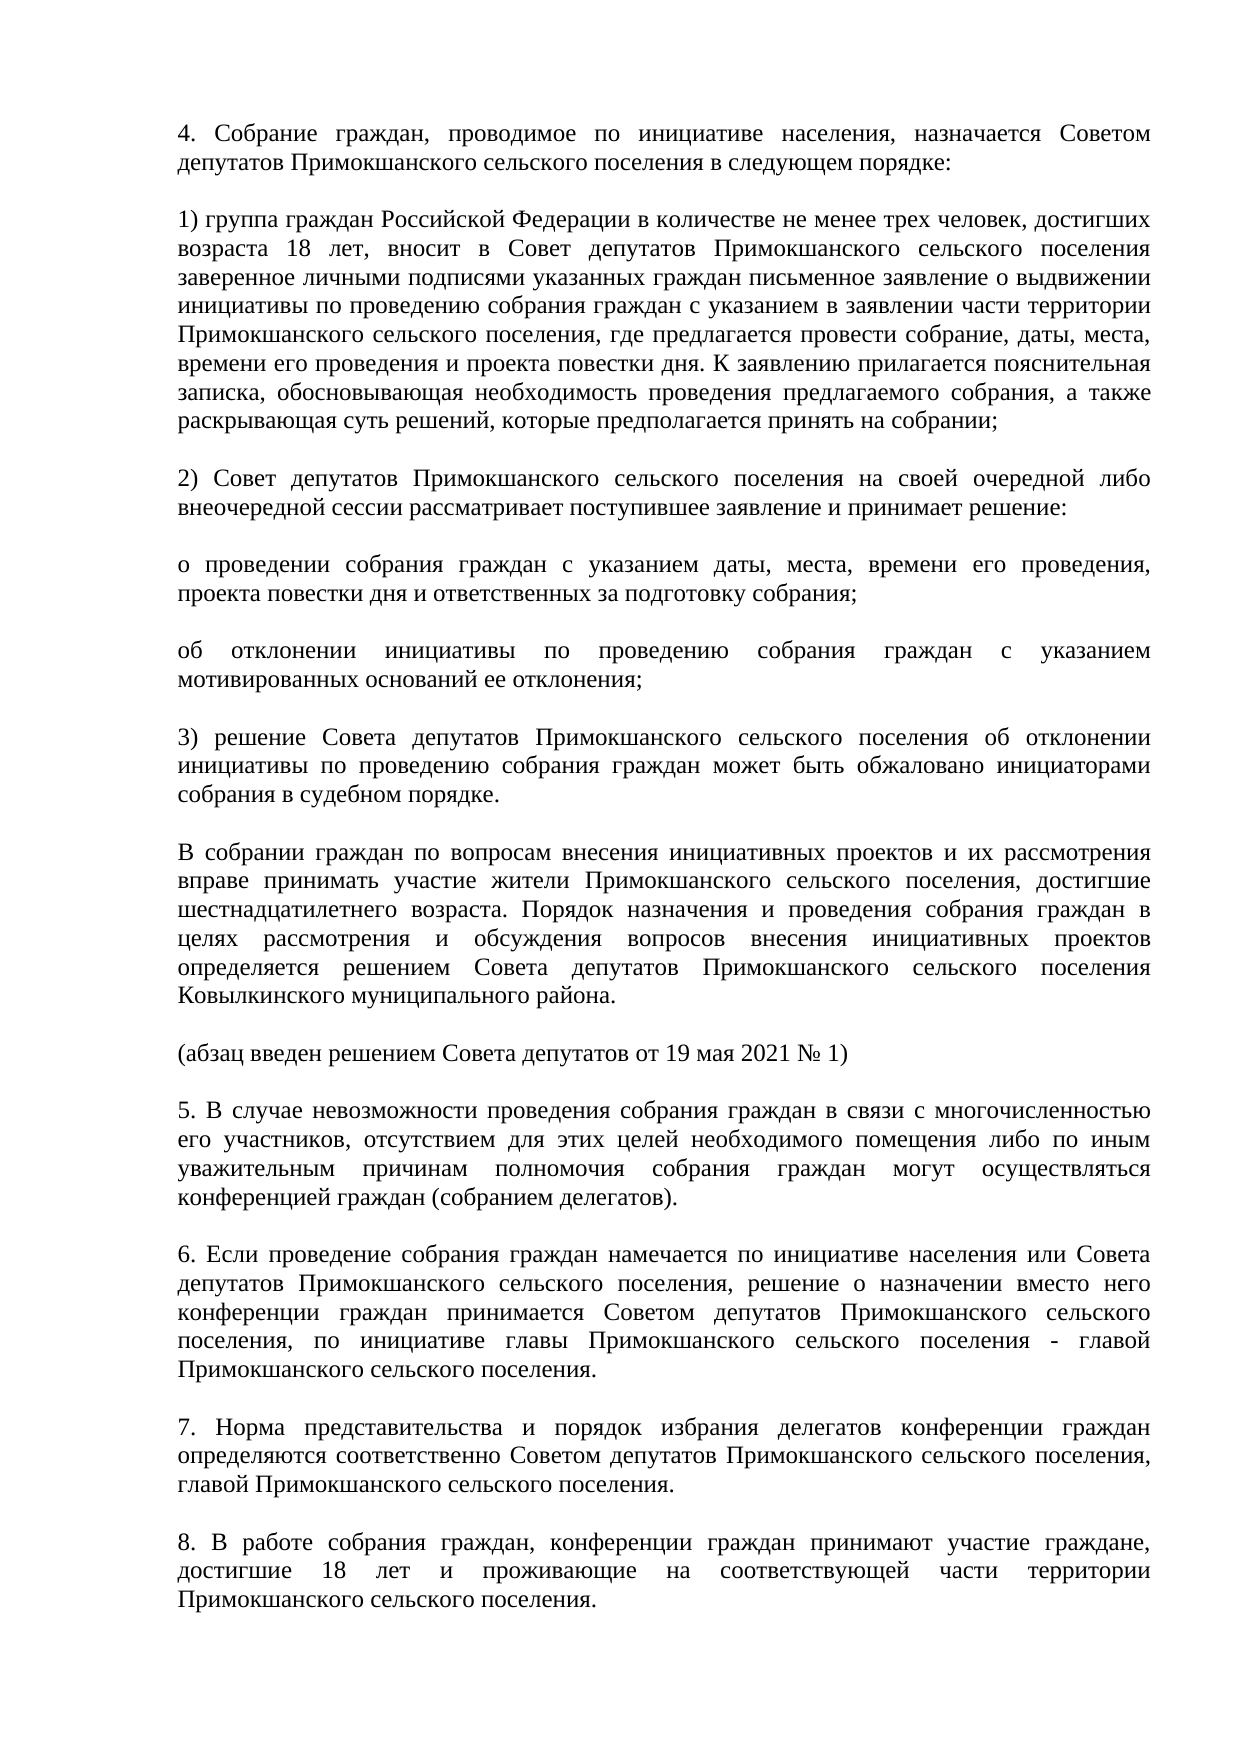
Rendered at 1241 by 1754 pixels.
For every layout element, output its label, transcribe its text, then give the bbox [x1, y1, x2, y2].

text В собрании граждан по вопросам внесения инициативных проектов и их рассмотрения вправе принимать участие жители Примокшанского сельского поселения, достигшие шестнадцатилетнего возраста. Порядок назначения и проведения собрания граждан в целях рассмотрения и обсуждения вопросов внесения инициативных проектов определяется решением Совета депутатов Примокшанского сельского поселения Ковылкинского муниципального района. [177, 837, 1152, 1009]
text (абзац введен решением Совета депутатов от 19 мая 2021 № 1) [177, 1038, 1152, 1067]
text 7. Норма представительства и порядок избрания делегатов конференции граждан определяются соответственно Советом депутатов Примокшанского сельского поселения, главой Примокшанского сельского поселения. [177, 1412, 1152, 1498]
text 6. Если проведение собрания граждан намечается по инициативе населения или Совета депутатов Примокшанского сельского поселения, решение о назначении вместо него конференции граждан принимается Советом депутатов Примокшанского сельского поселения, по инициативе главы Примокшанского сельского поселения - главой Примокшанского сельского поселения. [177, 1239, 1152, 1383]
text 5. В случае невозможности проведения собрания граждан в связи с многочисленностью его участников, отсутствием для этих целей необходимого помещения либо по иным уважительным причинам полномочия собрания граждан могут осуществляться конференцией граждан (собранием делегатов). [177, 1096, 1152, 1211]
text 4. Собрание граждан, проводимое по инициативе населения, назначается Советом депутатов Примокшанского сельского поселения в следующем порядке: [177, 118, 1152, 176]
text о проведении собрания граждан с указанием даты, места, времени его проведения, проекта повестки дня и ответственных за подготовку собрания; [177, 549, 1152, 607]
text 8. В работе собрания граждан, конференции граждан принимают участие граждане, достигшие 18 лет и проживающие на соответствующей части территории Примокшанского сельского поселения. [177, 1527, 1152, 1613]
text об отклонении инициативы по проведению собрания граждан с указанием мотивированных оснований ее отклонения; [177, 636, 1152, 693]
text 2) Совет депутатов Примокшанского сельского поселения на своей очередной либо внеочередной сессии рассматривает поступившее заявление и принимает решение: [177, 463, 1152, 521]
text 1) группа граждан Российской Федерации в количестве не менее трех человек, достигших возраста 18 лет, вносит в Совет депутатов Примокшанского сельского поселения заверенное личными подписями указанных граждан письменное заявление о выдвижении инициативы по проведению собрания граждан с указанием в заявлении части территории Примокшанского сельского поселения, где предлагается провести собрание, даты, места, времени его проведения и проекта повестки дня. К заявлению прилагается пояснительная записка, обосновывающая необходимость проведения предлагаемого собрания, а также раскрывающая суть решений, которые предполагается принять на собрании; [177, 204, 1152, 434]
text 3) решение Совета депутатов Примокшанского сельского поселения об отклонении инициативы по проведению собрания граждан может быть обжаловано инициаторами собрания в судебном порядке. [177, 722, 1152, 808]
